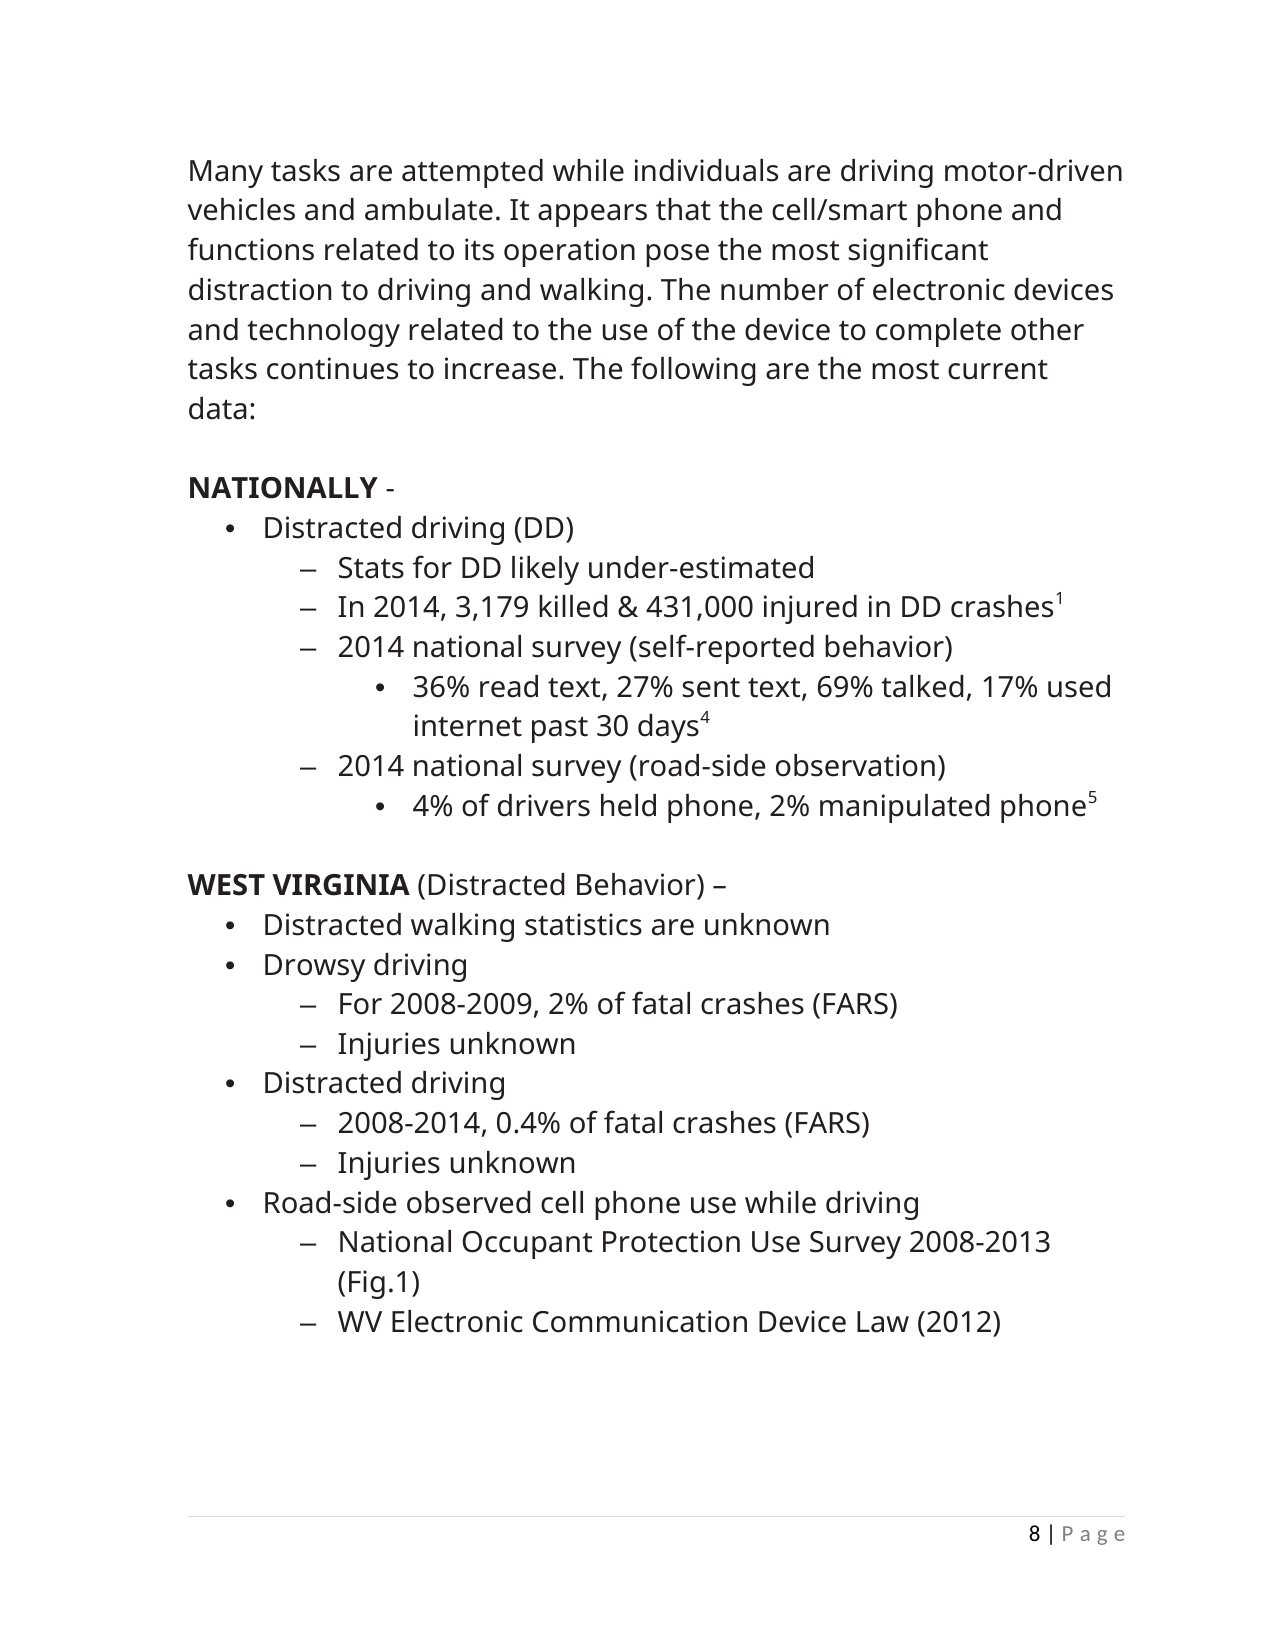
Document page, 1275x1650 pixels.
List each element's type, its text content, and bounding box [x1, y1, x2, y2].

list 2014 national survey (self-reported behavior) [300, 626, 1125, 666]
list Distracted walking statistics are unknown [225, 904, 1125, 944]
list Distracted driving (DD) [225, 507, 1125, 547]
list Road-side observed cell phone use while driving [225, 1182, 1125, 1222]
text NATIONALLY - [187, 467, 1125, 507]
list WV Electronic Communication Device Law (2012) [300, 1301, 1125, 1341]
text Many tasks are attempted while individuals are driving motor-driven vehicles and ambulate. It appears that the cell/smart phone and functions related to its operation pose the most significant distraction to driving and walking. The number of electronic devices and technology related to the use of the device to complete other tasks continues to increase. The following are the most current data: [187, 150, 1125, 428]
list 2008-2014, 0.4% of fatal crashes (FARS) [300, 1102, 1125, 1142]
list 4% of drivers held phone, 2% manipulated phone5 [375, 785, 1125, 825]
list For 2008-2009, 2% of fatal crashes (FARS) [300, 983, 1125, 1023]
list Drowsy driving [225, 944, 1125, 983]
list Injuries unknown [300, 1142, 1125, 1182]
list 36% read text, 27% sent text, 69% talked, 17% used internet past 30 days4 [375, 666, 1125, 745]
list Injuries unknown [300, 1023, 1125, 1063]
list Distracted driving [225, 1063, 1125, 1102]
list National Occupant Protection Use Survey 2008-2013 (Fig.1) [300, 1222, 1125, 1301]
list 2014 national survey (road-side observation) [300, 745, 1125, 785]
list Stats for DD likely under-estimated [300, 547, 1125, 587]
text WEST VIRGINIA (Distracted Behavior) – [187, 864, 1125, 904]
list In 2014, 3,179 killed & 431,000 injured in DD crashes1 [300, 587, 1125, 626]
